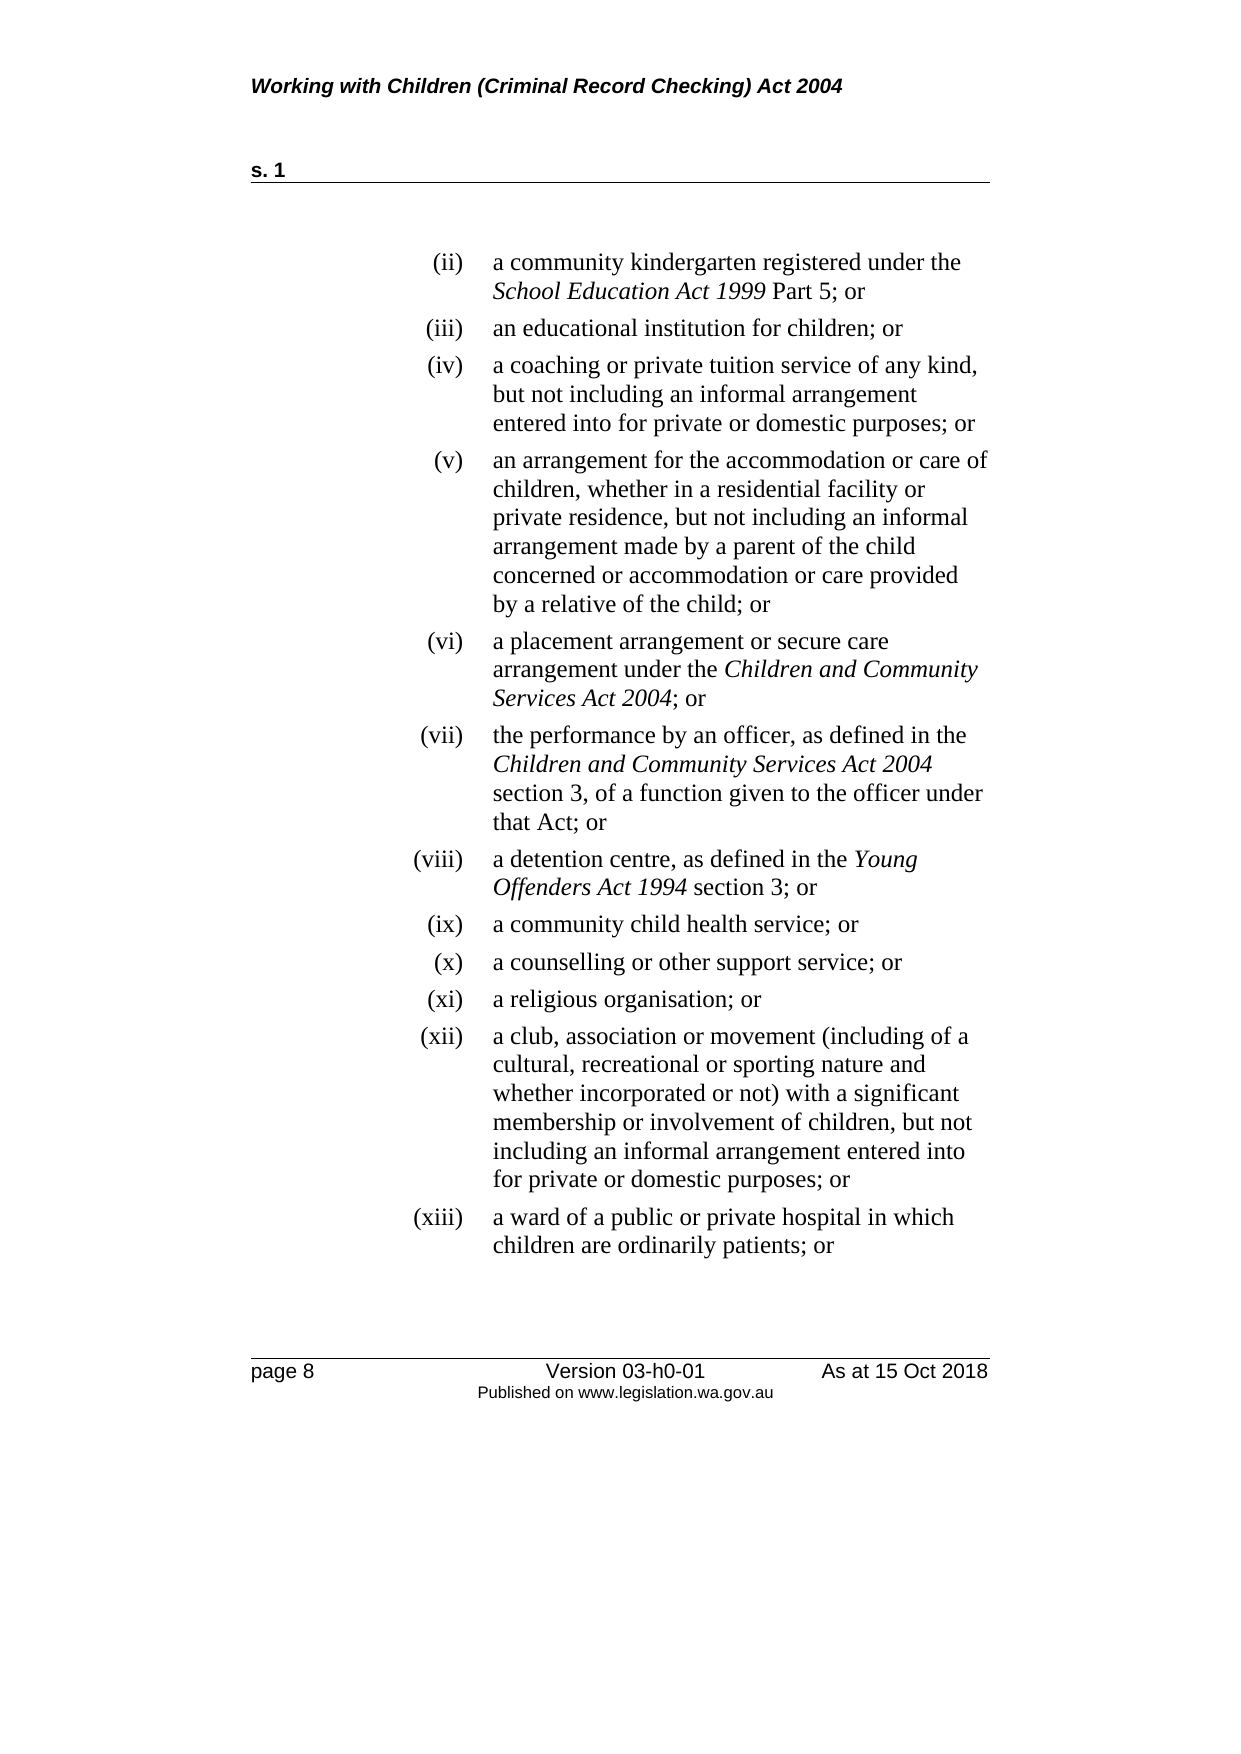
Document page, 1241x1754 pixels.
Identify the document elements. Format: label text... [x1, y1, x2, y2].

text (ix) a community child health service; or [251, 909, 990, 938]
text (iii) an educational institution for children; or [251, 313, 990, 342]
text (xiii) a ward of a public or private hospital in which children are ordinarily patients; or [251, 1202, 990, 1259]
text (vii) the performance by an officer, as defined in the Children and Community Services Act 2004 section 3, of a function given to the officer under that Act; or [251, 720, 990, 835]
text (v) an arrangement for the accommodation or care of children, whether in a residential facility or private residence, but not including an informal arrangement made by a parent of the child concerned or accommodation or care provided by a relative of the child; or [251, 445, 990, 617]
text (iv) a coaching or private tuition service of any kind, but not including an informal arrangement entered into for private or domestic purposes; or [251, 350, 990, 437]
text (ii) a community kindergarten registered under the School Education Act 1999 Part 5; or [251, 247, 990, 305]
text (xii) a club, association or movement (including of a cultural, recreational or sporting nature and whether incorporated or not) with a significant membership or involvement of children, but not including an informal arrangement entered into for private or domestic purposes; or [251, 1021, 990, 1193]
text (viii) a detention centre, as defined in the Young Offenders Act 1994 section 3; or [251, 844, 990, 901]
text (x) a counselling or other support service; or [251, 947, 990, 975]
text (xi) a religious organisation; or [251, 984, 990, 1012]
text (vi) a placement arrangement or secure care arrangement under the Children and Community Services Act 2004; or [251, 626, 990, 712]
